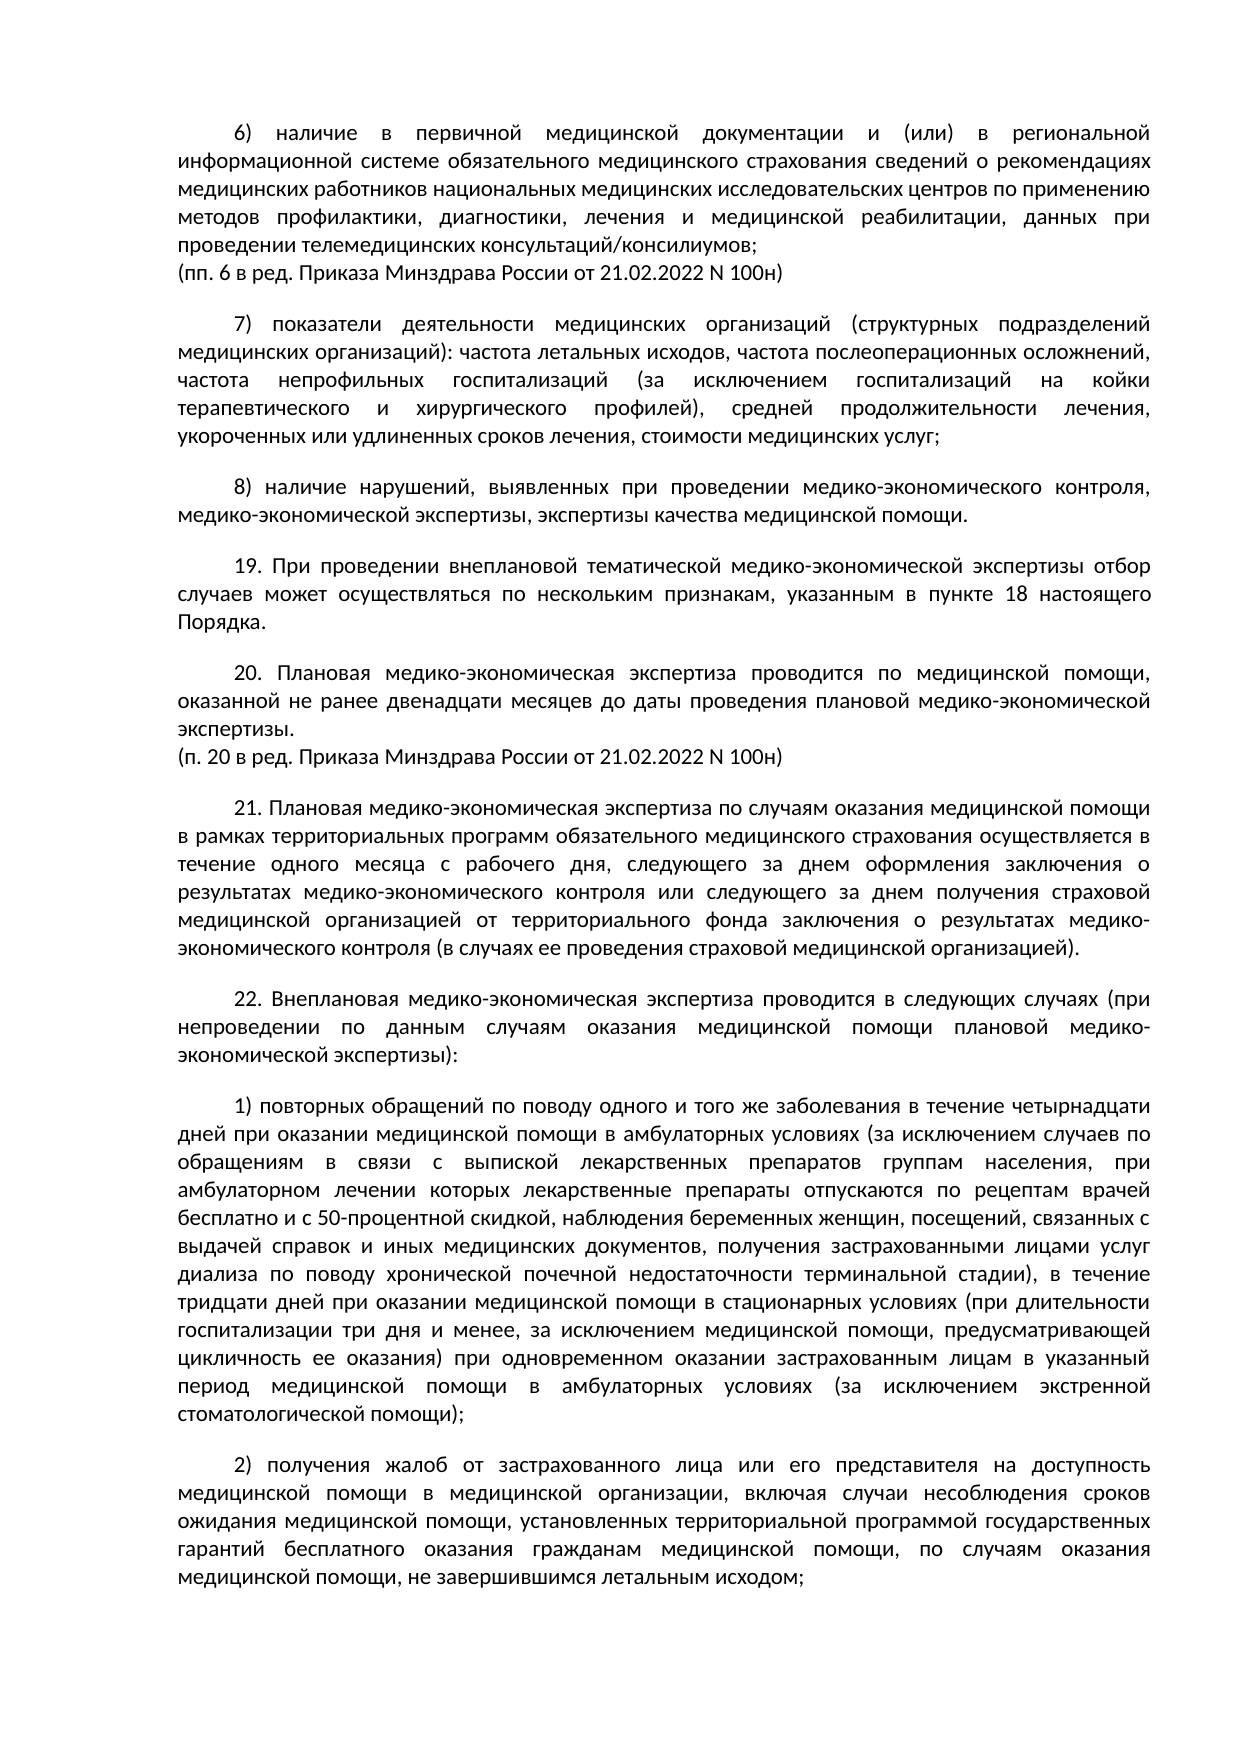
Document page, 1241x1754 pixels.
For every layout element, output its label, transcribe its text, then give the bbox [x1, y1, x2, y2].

text 21. Плановая медико-экономическая экспертиза по случаям оказания медицинской помощи в рамках территориальных программ обязательного медицинского страхования осуществляется в течение одного месяца с рабочего дня, следующего за днем оформления заключения о результатах медико-экономического контроля или следующего за днем получения страховой медицинской организацией от территориального фонда заключения о результатах медико-экономического контроля (в случаях ее проведения страховой медицинской организацией). [177, 793, 1152, 961]
text 2) получения жалоб от застрахованного лица или его представителя на доступность медицинской помощи в медицинской организации, включая случаи несоблюдения сроков ожидания медицинской помощи, установленных территориальной программой государственных гарантий бесплатного оказания гражданам медицинской помощи, по случаям оказания медицинской помощи, не завершившимся летальным исходом; [177, 1450, 1152, 1590]
text 6) наличие в первичной медицинской документации и (или) в региональной информационной системе обязательного медицинского страхования сведений о рекомендациях медицинских работников национальных медицинских исследовательских центров по применению методов профилактики, диагностики, лечения и медицинской реабилитации, данных при проведении телемедицинских консультаций/консилиумов; [177, 118, 1152, 258]
text 19. При проведении внеплановой тематической медико-экономической экспертизы отбор случаев может осуществляться по нескольким признакам, указанным в пункте 18 настоящего Порядка. [177, 551, 1152, 635]
text 22. Внеплановая медико-экономическая экспертиза проводится в следующих случаях (при непроведении по данным случаям оказания медицинской помощи плановой медико-экономической экспертизы): [177, 984, 1152, 1068]
text 20. Плановая медико-экономическая экспертиза проводится по медицинской помощи, оказанной не ранее двенадцати месяцев до даты проведения плановой медико-экономической экспертизы. [177, 658, 1152, 742]
text 1) повторных обращений по поводу одного и того же заболевания в течение четырнадцати дней при оказании медицинской помощи в амбулаторных условиях (за исключением случаев по обращениям в связи с выпиской лекарственных препаратов группам населения, при амбулаторном лечении которых лекарственные препараты отпускаются по рецептам врачей бесплатно и с 50-процентной скидкой, наблюдения беременных женщин, посещений, связанных с выдачей справок и иных медицинских документов, получения застрахованными лицами услуг диализа по поводу хронической почечной недостаточности терминальной стадии), в течение тридцати дней при оказании медицинской помощи в стационарных условиях (при длительности госпитализации три дня и менее, за исключением медицинской помощи, предусматривающей цикличность ее оказания) при одновременном оказании застрахованным лицам в указанный период медицинской помощи в амбулаторных условиях (за исключением экстренной стоматологической помощи); [177, 1091, 1152, 1427]
text 7) показатели деятельности медицинских организаций (структурных подразделений медицинских организаций): частота летальных исходов, частота послеоперационных осложнений, частота непрофильных госпитализаций (за исключением госпитализаций на койки терапевтического и хирургического профилей), средней продолжительности лечения, укороченных или удлиненных сроков лечения, стоимости медицинских услуг; [177, 309, 1152, 449]
text 8) наличие нарушений, выявленных при проведении медико-экономического контроля, медико-экономической экспертизы, экспертизы качества медицинской помощи. [177, 472, 1152, 528]
text (пп. 6 в ред. Приказа Минздрава России от 21.02.2022 N 100н) [177, 258, 1152, 286]
text (п. 20 в ред. Приказа Минздрава России от 21.02.2022 N 100н) [177, 742, 1152, 770]
